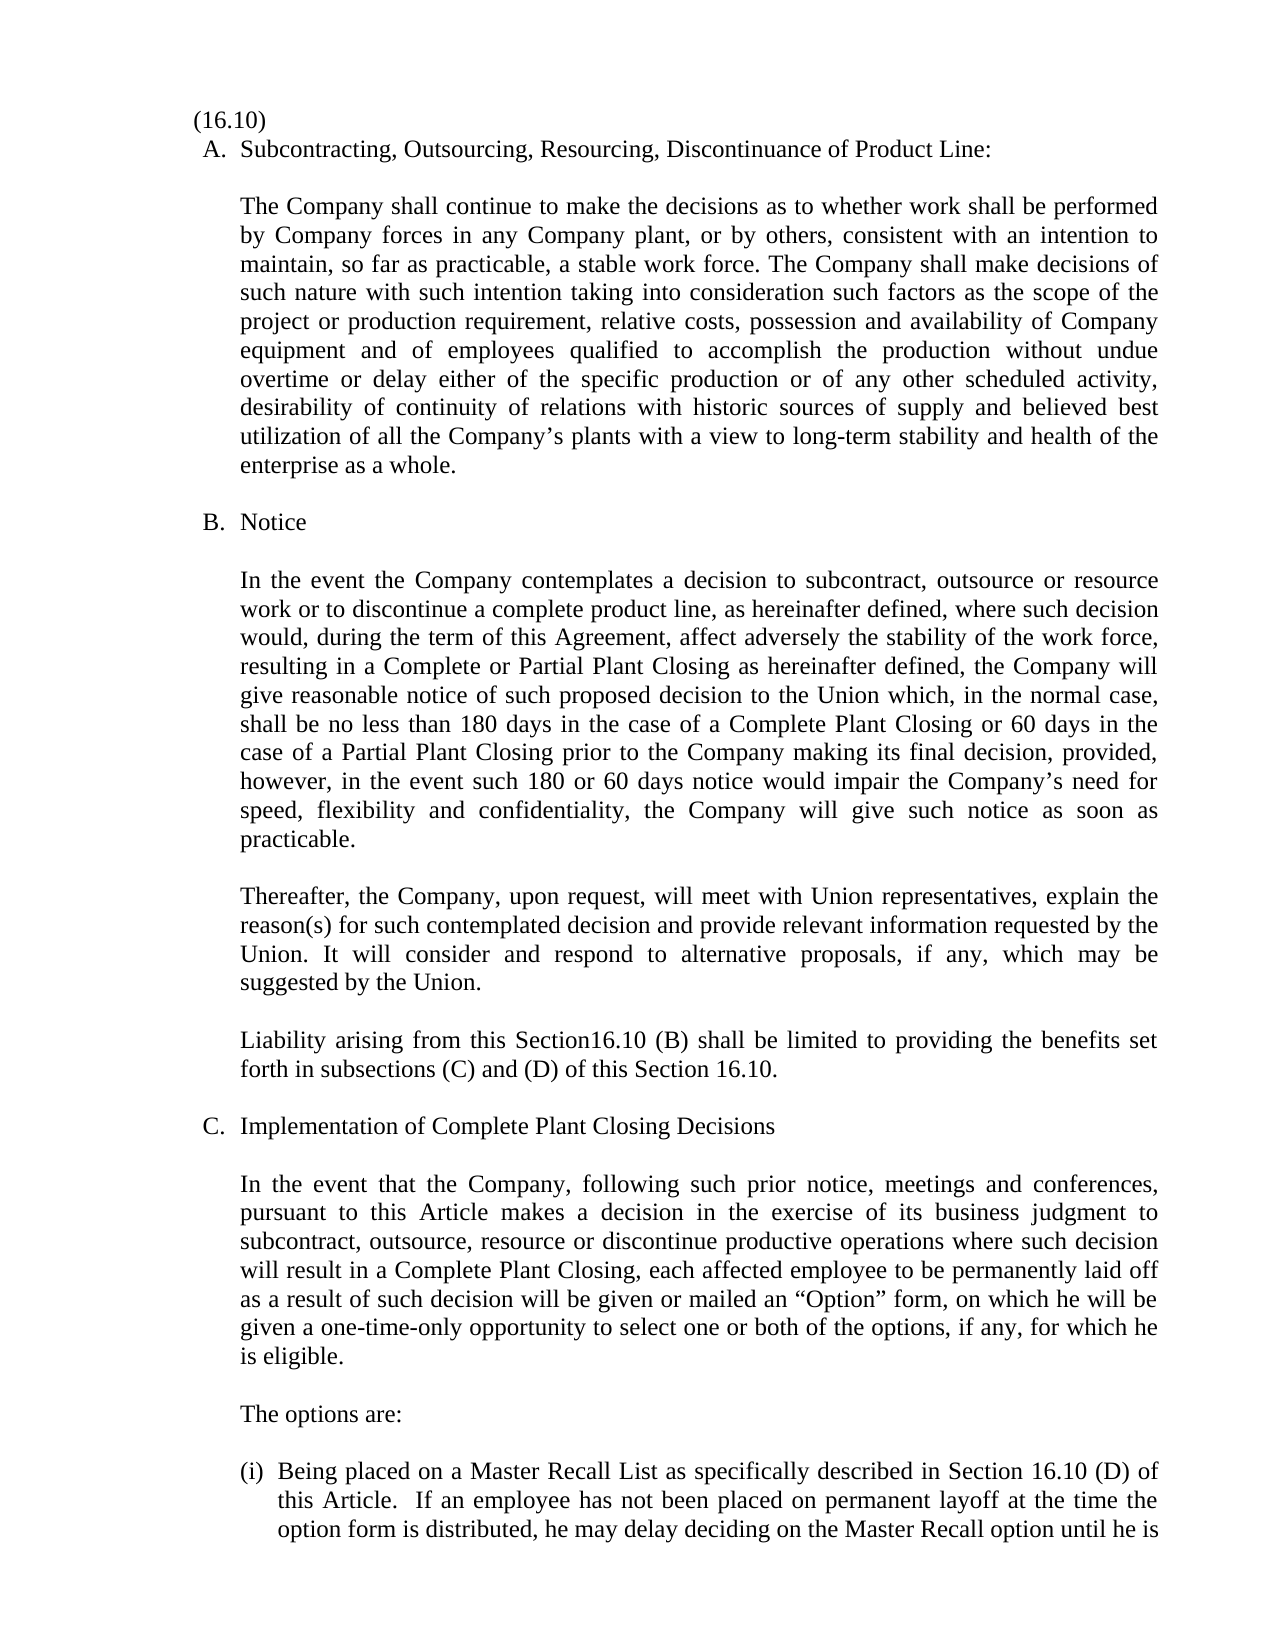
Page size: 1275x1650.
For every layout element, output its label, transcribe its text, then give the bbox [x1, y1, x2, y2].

text The Company shall continue to make the decisions as to whether work shall be performed by Company forces in any Company plant, or by others, consistent with an intention to maintain, so far as practicable, a stable work force. The Company shall make decisions of such nature with such intention taking into consideration such factors as the scope of the project or production requirement, relative costs, possession and availability of Company equipment and of employees qualified to accomplish the production without undue overtime or delay either of the specific production or of any other scheduled activity, desirability of continuity of relations with historic sources of supply and believed best utilization of all the Company’s plants with a view to long-term stability and health of the enterprise as a whole. [240, 191, 1159, 479]
text Liability arising from this Section16.10 (B) shall be limited to providing the benefits set forth in subsections (C) and (D) of this Section 16.10. [240, 1025, 1159, 1082]
text C. Implementation of Complete Plant Closing Decisions [202, 1111, 1159, 1140]
text A. Subcontracting, Outsourcing, Resourcing, Discontinuance of Product Line: [202, 134, 1159, 162]
text Thereafter, the Company, upon request, will meet with Union representatives, explain the reason(s) for such contemplated decision and provide relevant information requested by the Union. It will consider and respond to alternative proposals, if any, which may be suggested by the Union. [240, 881, 1159, 996]
text In the event that the Company, following such prior notice, meetings and conferences, pursuant to this Article makes a decision in the exercise of its business judgment to subcontract, outsource, resource or discontinue productive operations where such decision will result in a Complete Plant Closing, each affected employee to be permanently laid off as a result of such decision will be given or mailed an “Option” form, on which he will be given a one-time-only opportunity to select one or both of the options, if any, for which he is eligible. [240, 1169, 1159, 1370]
text The options are: [240, 1399, 1159, 1427]
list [240, 1456, 1159, 1542]
text B. Notice [202, 507, 1159, 536]
text (16.10) [165, 105, 1159, 134]
text In the event the Company contemplates a decision to subcontract, outsource or resource work or to discontinue a complete product line, as hereinafter defined, where such decision would, during the term of this Agreement, affect adversely the stability of the work force, resulting in a Complete or Partial Plant Closing as hereinafter defined, the Company will give reasonable notice of such proposed decision to the Union which, in the normal case, shall be no less than 180 days in the case of a Complete Plant Closing or 60 days in the case of a Partial Plant Closing prior to the Company making its final decision, provided, however, in the event such 180 or 60 days notice would impair the Company’s need for speed, flexibility and confidentiality, the Company will give such notice as soon as practicable. [240, 565, 1159, 852]
